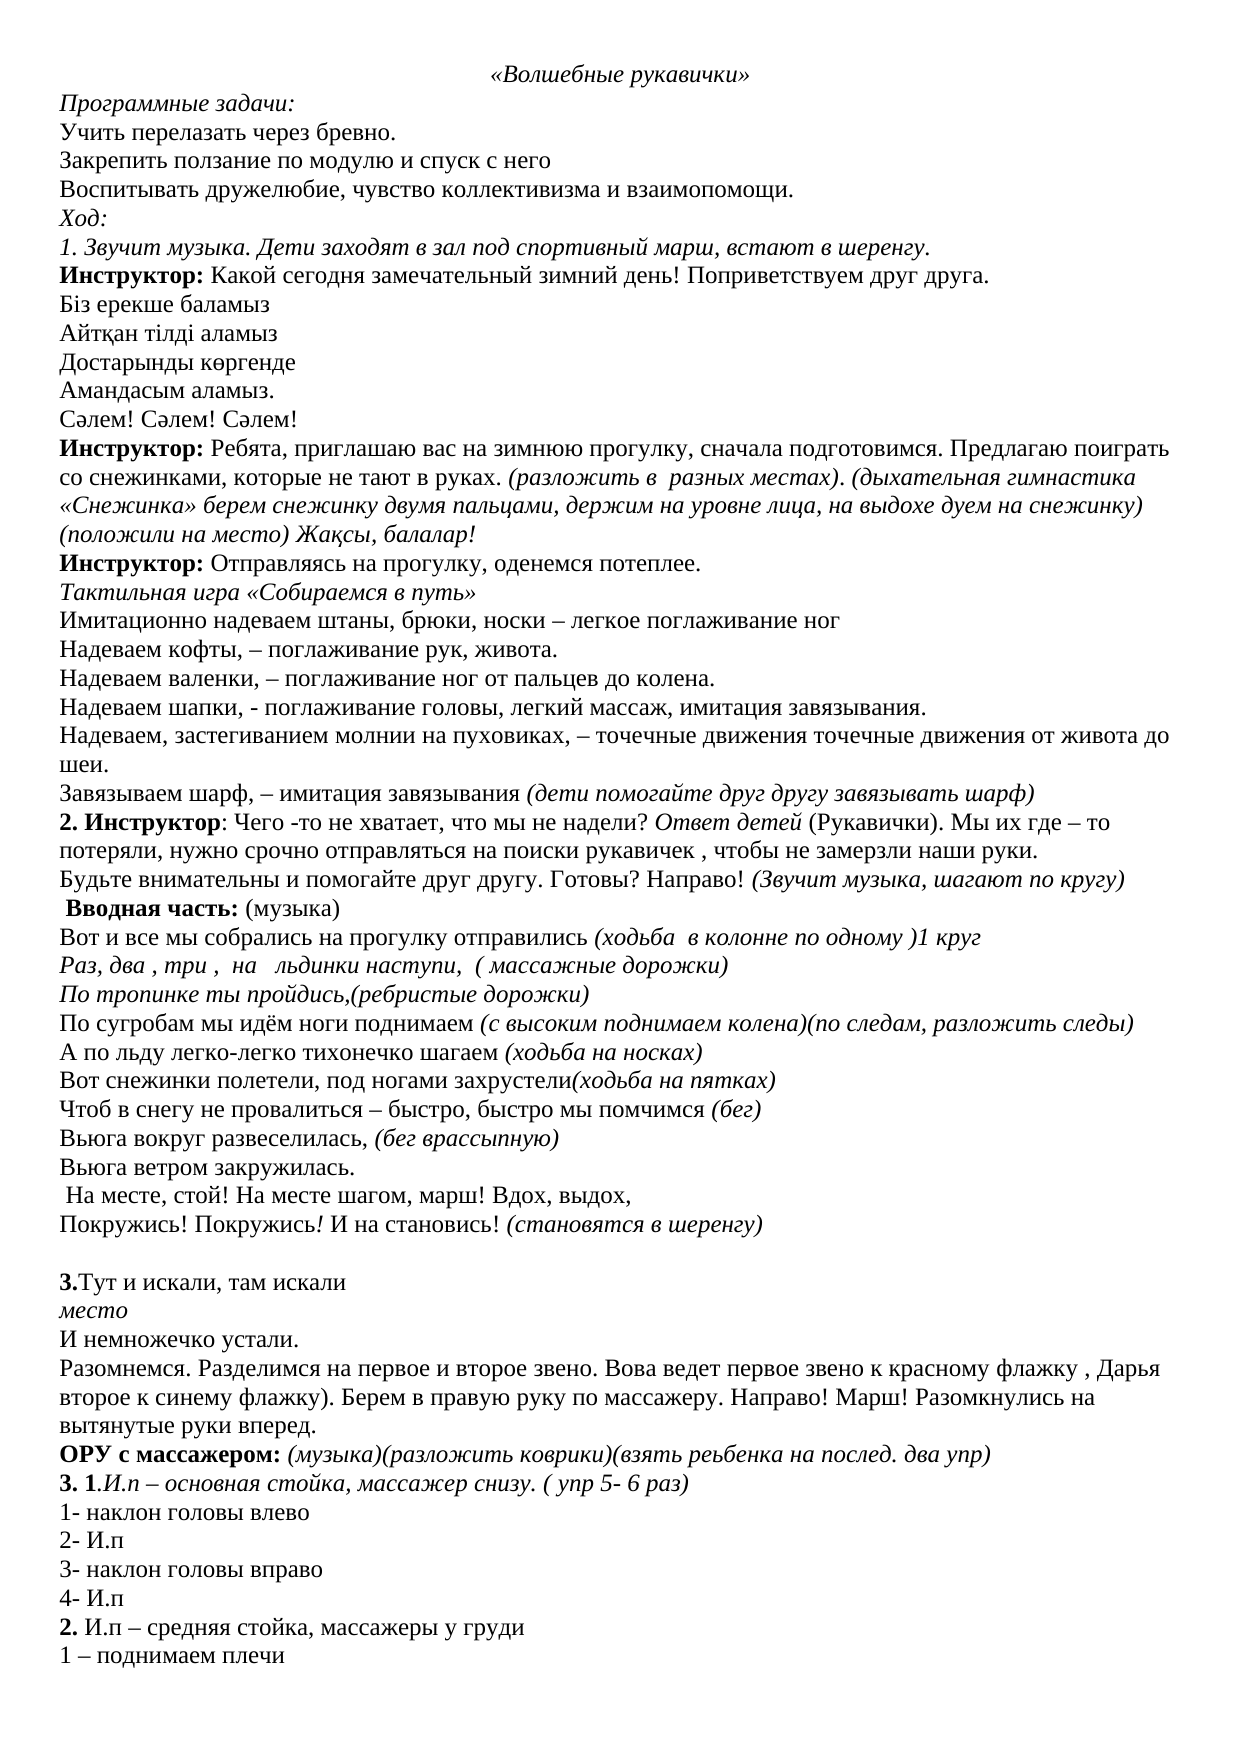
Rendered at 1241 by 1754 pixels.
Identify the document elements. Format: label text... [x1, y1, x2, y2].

text Инструктор: Ребята, приглашаю вас на зимнюю прогулку, сначала подготовимся. Предлагаю поиграть со снежинками, которые не тают в руках. (разложить в разных местах). (дыхательная гимнастика «Снежинка» берем снежинку двумя пальцами, держим на уровне лица, на выдохе дуем на снежинку) (положили на место) Жақсы, балалар! [59, 433, 1181, 548]
text Вот снежинки полетели, под ногами захрустели(ходьба на пятках) [59, 1065, 1181, 1094]
text Сәлем! Сәлем! Сәлем! [59, 404, 1181, 433]
text Айтқан тілді аламыз [59, 318, 1181, 347]
text 2. Инструктор: Чего -то не хватает, что мы не надели? Ответ детей (Рукавички). Мы их где – то потеряли, нужно срочно отправляться на поиски рукавичек , чтобы не замерзли наши руки. [59, 807, 1181, 864]
text Воспитывать дружелюбие, чувство коллективизма и взаимопомощи. [59, 174, 1181, 203]
text Вьюга ветром закружилась. [59, 1152, 1181, 1180]
text 4- И.п [59, 1583, 1181, 1612]
text Достарынды көргенде [59, 347, 1181, 375]
text Программные задачи: [59, 88, 1181, 117]
text Раз, два , три , на льдинки наступи, ( массажные дорожки) [59, 950, 1181, 979]
text Ход: [59, 203, 1181, 232]
text Покружись! Покружись! И на становись! (становятся в шеренгу) [59, 1209, 1181, 1238]
text По тропинке ты пройдись,(ребристые дорожки) [59, 979, 1181, 1008]
text Имитационно надеваем штаны, брюки, носки – легкое поглаживание ног [59, 605, 1181, 634]
text Разомнемся. Разделимся на первое и второе звено. Вова ведет первое звено к красному флажку , Дарья второе к синему флажку). Берем в правую руку по массажеру. Направо! Марш! Разомкнулись на вытянутые руки вперед. [59, 1353, 1181, 1439]
text Амандасым аламыз. [59, 375, 1181, 404]
text Вьюга вокруг развеселилась, (бег врассыпную) [59, 1123, 1181, 1152]
text Надеваем валенки, – поглаживание ног от пальцев до колена. [59, 663, 1181, 692]
text 3- наклон головы вправо [59, 1554, 1181, 1583]
text И немножечко устали. [59, 1324, 1181, 1353]
text Вот и все мы собрались на прогулку отправились (ходьба в колонне по одному )1 круг [59, 922, 1181, 950]
text Надеваем, застегиванием молнии на пуховиках, – точечные движения точечные движения от живота до шеи. [59, 720, 1181, 778]
text Надеваем шапки, - поглаживание головы, легкий массаж, имитация завязывания. [59, 692, 1181, 720]
text ОРУ с массажером: (музыка)(разложить коврики)(взять реьбенка на послед. два упр) [59, 1439, 1181, 1468]
text Инструктор: Какой сегодня замечательный зимний день! Поприветствуем друг друга. [59, 260, 1181, 289]
text По сугробам мы идём ноги поднимаем (с высоким поднимаем колена)(по следам, разложить следы) [59, 1008, 1181, 1037]
text 3. 1.И.п – основная стойка, массажер снизу. ( упр 5- 6 раз) [59, 1468, 1181, 1497]
text Закрепить ползание по модулю и спуск с него [59, 145, 1181, 174]
text 1. Звучит музыка. Дети заходят в зал под спортивный марш, встают в шеренгу. [59, 232, 1181, 260]
text место [59, 1295, 1181, 1324]
text Тактильная игра «Собираемся в путь» [59, 577, 1181, 605]
text Чтоб в снегу не провалиться – быстро, быстро мы помчимся (бег) [59, 1094, 1181, 1123]
text Завязываем шарф, – имитация завязывания (дети помогайте друг другу завязывать шарф) [59, 778, 1181, 807]
text Учить перелазать через бревно. [59, 117, 1181, 145]
text 3.Тут и искали, там искали [59, 1267, 1181, 1295]
text 2. И.п – средняя стойка, массажеры у груди [59, 1612, 1181, 1640]
text 1- наклон головы влево [59, 1497, 1181, 1525]
text Надеваем кофты, – поглаживание рук, живота. [59, 634, 1181, 663]
text Инструктор: Отправляясь на прогулку, оденемся потеплее. [59, 548, 1181, 577]
text На месте, стой! На месте шагом, марш! Вдох, выдох, [59, 1180, 1181, 1209]
text А по льду легко-легко тихонечко шагаем (ходьба на носках) [59, 1037, 1181, 1065]
text 2- И.п [59, 1525, 1181, 1554]
text 1 – поднимаем плечи [59, 1640, 1181, 1669]
text Біз ерекше баламыз [59, 289, 1181, 318]
text «Волшебные рукавички» [59, 59, 1181, 88]
text Будьте внимательны и помогайте друг другу. Готовы? Направо! (Звучит музыка, шагают по кругу) [59, 864, 1181, 893]
text Вводная часть: (музыка) [59, 893, 1181, 922]
